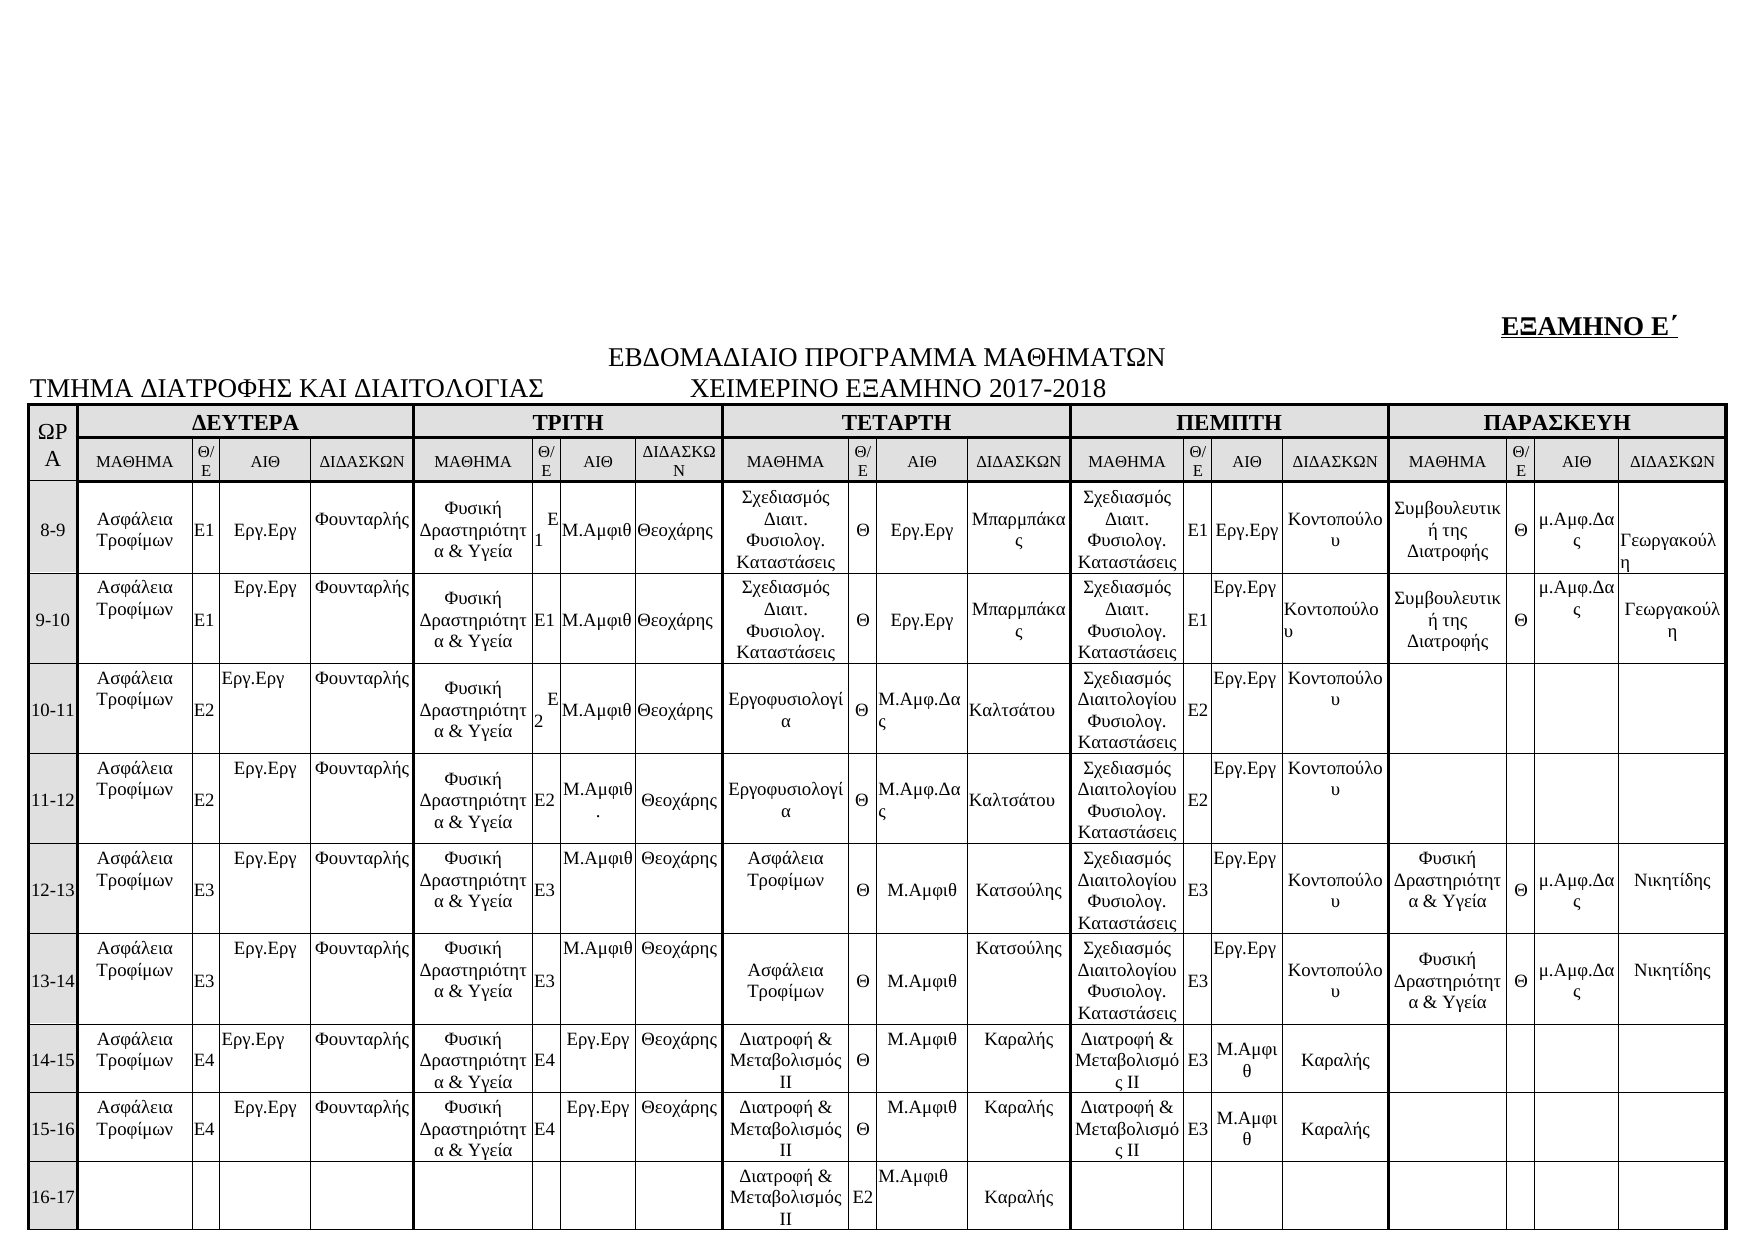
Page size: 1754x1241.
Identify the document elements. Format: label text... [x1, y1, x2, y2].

table_cell Ασφάλεια Τροφίμων [724, 844, 848, 933]
table_cell Ε1 [193, 483, 219, 572]
table_cell Μ.Αμφιθ [877, 934, 967, 1023]
table_cell Θ/Ε [193, 439, 219, 480]
table_cell Συμβουλευτική της Διατροφής [1390, 574, 1506, 663]
table_cell [1072, 1162, 1183, 1229]
table_cell Εργ.Εργ [220, 1025, 310, 1092]
table_cell ΜΑΘΗΜΑ [415, 439, 532, 480]
table_cell ΜΑΘΗΜΑ [1072, 439, 1183, 480]
table_cell Ασφάλεια Τροφίμων [79, 574, 192, 663]
table_cell [1390, 1162, 1506, 1229]
table_cell ΔΙΔΑΣΚΩΝ [1283, 439, 1387, 480]
table_cell Εργ.Εργ [220, 483, 310, 572]
table_cell Εργ.Εργ [1212, 934, 1282, 1023]
table_cell Μ.Αμφ.Δας [877, 664, 967, 753]
table_cell Ε3 [1184, 934, 1211, 1023]
table_cell Κοντοπούλου [1283, 664, 1387, 753]
table_cell Σχεδιασμός Διαιτ. Φυσιολογ. Καταστάσεις [724, 574, 848, 663]
table_cell Φουνταρλής [311, 1093, 412, 1161]
table_cell Εργ.Εργ [1212, 483, 1282, 572]
table_cell Θεοχάρης [636, 754, 721, 843]
table_cell Μπαρμπάκας [968, 483, 1069, 572]
table_cell Ε1 [1184, 574, 1211, 663]
table_header ΩΡΑ [30, 406, 76, 480]
table_cell [1619, 1162, 1724, 1229]
table_cell [1535, 664, 1618, 753]
table_cell [311, 1162, 412, 1229]
table_cell Εργ.Εργ [877, 574, 967, 663]
table_cell Ασφάλεια Τροφίμων [79, 754, 192, 843]
table_cell Νικητίδης [1619, 844, 1724, 933]
table_cell Ε3 [1184, 1025, 1211, 1092]
table_cell [1535, 1162, 1618, 1229]
table_cell ΑΙΘ [1212, 439, 1282, 480]
table_cell Θ [1507, 483, 1534, 572]
table_cell Φυσική Δραστηριότητα & Υγεία [415, 844, 532, 933]
table_cell Εργ.Εργ [220, 754, 310, 843]
table_cell Διατροφή & Μεταβολισμός ΙΙ [1072, 1093, 1183, 1161]
table_cell Ε2 [193, 754, 219, 843]
table_cell Εργ.Εργ [1212, 844, 1282, 933]
table_cell [1535, 754, 1618, 843]
table_cell Γεωργακούλη [1619, 574, 1724, 663]
table_cell Φυσική Δραστηριότητα & Υγεία [415, 934, 532, 1023]
table_cell Σχεδιασμός Διαιτολογίου Φυσιολογ. Καταστάσεις [1072, 934, 1183, 1023]
table_cell Θ/Ε [533, 439, 560, 480]
table_cell Εργ.Εργ [220, 1093, 310, 1161]
table_cell Κοντοπούλου [1283, 844, 1387, 933]
table_cell μ.Αμφ.Δας [1535, 934, 1618, 1023]
table_cell Εργ.Εργ [220, 934, 310, 1023]
table_cell 15-16 [30, 1093, 76, 1161]
table_cell [1390, 754, 1506, 843]
table_cell μ.Αμφ.Δας [1535, 483, 1618, 572]
table_cell Εργ.Εργ [561, 1093, 635, 1161]
table_cell Κοντοπούλου [1283, 483, 1387, 572]
table_cell Θεοχάρης [636, 1093, 721, 1161]
table_cell [1212, 1162, 1282, 1229]
table_cell Νικητίδης [1619, 934, 1724, 1023]
table_cell Θ/Ε [1184, 439, 1211, 480]
table_cell Ασφάλεια Τροφίμων [79, 1093, 192, 1161]
table_cell ΑΙΘ [1535, 439, 1618, 480]
table_cell Ασφάλεια Τροφίμων [79, 934, 192, 1023]
table_cell μ.Αμφ.Δας [1535, 574, 1618, 663]
table_cell Φυσική Δραστηριότητα & Υγεία [415, 574, 532, 663]
table_header ΠΑΡΑΣΚΕΥΗ [1390, 406, 1724, 436]
text ΤΜΗΜΑ ΔΙΑΤΡΟΦΗΣ ΚΑΙ ΔΙΑΙΤΟΛΟΓΙΑΣ ΧΕΙΜΕΡΙΝΟ ΕΞΑΜΗΝΟ 2017-2018 [29, 372, 1724, 403]
table_cell Εργ.Εργ [877, 483, 967, 572]
table_cell Μ.Αμφιθ [877, 1093, 967, 1161]
table_cell Θ [1507, 574, 1534, 663]
table_cell ΔΙΔΑΣΚΩΝ [968, 439, 1069, 480]
table_cell [1283, 1162, 1387, 1229]
table_cell Φυσική Δραστηριότητα & Υγεία [415, 754, 532, 843]
table_cell Σχεδιασμός Διαιτ. Φυσιολογ. Καταστάσεις [724, 483, 848, 572]
table_cell ΔΙΔΑΣΚΩΝ [1619, 439, 1724, 480]
table_cell [1507, 1162, 1534, 1229]
table_cell Θεοχάρης [636, 483, 721, 572]
table_cell Θ [849, 1093, 876, 1161]
table_cell Θ/Ε [1507, 439, 1534, 480]
table_cell Θ/Ε [849, 439, 876, 480]
table_cell Φυσική Δραστηριότητα & Υγεία [415, 1025, 532, 1092]
table_cell Γεωργακούλη [1619, 483, 1724, 572]
table_cell Σχεδιασμός Διαιτολογίου Φυσιολογ. Καταστάσεις [1072, 844, 1183, 933]
table_cell Ε2 [193, 664, 219, 753]
table_cell Θ [849, 754, 876, 843]
table_cell [1535, 1025, 1618, 1092]
table_cell 11-12 [30, 754, 76, 843]
table_cell Θ [1507, 934, 1534, 1023]
table_cell Φουνταρλής [311, 1025, 412, 1092]
table_cell [1535, 1093, 1618, 1161]
table_cell Καραλής [968, 1162, 1069, 1229]
table_cell Εργ.Εργ [1212, 664, 1282, 753]
table_cell Κοντοπούλου [1283, 574, 1387, 663]
table_cell 8-9 [30, 481, 76, 572]
table_cell [1390, 664, 1506, 753]
table_cell Μ.Αμφιθ [877, 1162, 967, 1229]
table_cell [1619, 754, 1724, 843]
table_cell Κατσούλης [968, 844, 1069, 933]
table_cell Φουνταρλής [311, 483, 412, 572]
table_cell Θεοχάρης [636, 844, 721, 933]
table_cell [220, 1162, 310, 1229]
table_cell ΜΑΘΗΜΑ [724, 439, 848, 480]
table_cell Καλτσάτου [968, 664, 1069, 753]
table_cell Θ [849, 1025, 876, 1092]
table_cell Ε3 [533, 844, 560, 933]
table_cell Φουνταρλής [311, 934, 412, 1023]
table_cell Καραλής [968, 1093, 1069, 1161]
table_cell Μ.Αμφ.Δας [877, 754, 967, 843]
table_cell Ε2 [1184, 664, 1211, 753]
table_cell Κατσούλης [968, 934, 1069, 1023]
table_cell Ε4 [193, 1025, 219, 1092]
table_cell Εργ.Εργ [220, 574, 310, 663]
table_cell Ε1 [533, 483, 560, 572]
table_cell Φυσική Δραστηριότητα & Υγεία [1390, 844, 1506, 933]
table_header ΠΕΜΠΤΗ [1072, 406, 1387, 436]
table_cell Εργοφυσιολογία [724, 754, 848, 843]
table_cell ΑΙΘ [877, 439, 967, 480]
table_cell Ε1 [1184, 483, 1211, 572]
table_cell Σχεδιασμός Διαιτολογίου Φυσιολογ. Καταστάσεις [1072, 754, 1183, 843]
table_cell Θ [1507, 844, 1534, 933]
table_cell 9-10 [30, 574, 76, 663]
table_cell ΜΑΘΗΜΑ [79, 439, 192, 480]
table_cell Ε3 [1184, 1093, 1211, 1161]
table_cell Φυσική Δραστηριότητα & Υγεία [1390, 934, 1506, 1023]
table_cell ΑΙΘ [220, 439, 310, 480]
table_cell Κοντοπούλου [1283, 754, 1387, 843]
table_cell [1619, 664, 1724, 753]
table_cell [79, 1162, 192, 1229]
table_cell [1390, 1025, 1506, 1092]
text ΕΒΔΟΜΑΔΙΑΙΟ ΠΡΟΓΡΑΜΜΑ ΜΑΘΗΜΑΤΩΝ [29, 341, 1724, 372]
table_cell [1619, 1025, 1724, 1092]
table_cell [533, 1162, 560, 1229]
table_cell ΜΑΘΗΜΑ [1390, 439, 1506, 480]
table_header ΔΕΥΤΕΡΑ [79, 406, 412, 436]
table_cell Σχεδιασμός Διαιτ. Φυσιολογ. Καταστάσεις [1072, 574, 1183, 663]
table_cell Φουνταρλής [311, 574, 412, 663]
table_cell Ε3 [193, 934, 219, 1023]
table_cell Ασφάλεια Τροφίμων [79, 844, 192, 933]
table_cell Εργ.Εργ [1212, 574, 1282, 663]
table_cell Μ.Αμφιθ [877, 844, 967, 933]
table_cell Ε2 [1184, 754, 1211, 843]
table_cell [1184, 1162, 1211, 1229]
table_cell μ.Αμφ.Δας [1535, 844, 1618, 933]
table_cell Καραλής [1283, 1093, 1387, 1161]
table_cell Ε2 [533, 754, 560, 843]
table_cell Θεοχάρης [636, 1025, 721, 1092]
table_cell Φυσική Δραστηριότητα & Υγεία [415, 483, 532, 572]
table_cell [1507, 754, 1534, 843]
table_cell Ασφάλεια Τροφίμων [724, 934, 848, 1023]
table_cell Ε4 [533, 1093, 560, 1161]
table_cell Ασφάλεια Τροφίμων [79, 483, 192, 572]
table_cell Θ [849, 574, 876, 663]
table_cell Θ [849, 934, 876, 1023]
table_cell Διατροφή & Μεταβολισμός ΙΙ [1072, 1025, 1183, 1092]
table_cell Θεοχάρης [636, 934, 721, 1023]
table_cell ΔΙΔΑΣΚΩΝ [636, 439, 721, 480]
table_cell Ε3 [1184, 844, 1211, 933]
table_cell Μ.Αμφιθ [561, 574, 635, 663]
table_cell 10-11 [30, 664, 76, 753]
table_cell Εργ.Εργ [1212, 754, 1282, 843]
table_cell Φουνταρλής [311, 664, 412, 753]
table_header ΤΡΙΤΗ [415, 406, 721, 436]
table_cell Καραλής [1283, 1025, 1387, 1092]
table_cell Θεοχάρης [636, 664, 721, 753]
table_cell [724, 1162, 848, 1229]
table_cell [1507, 1025, 1534, 1092]
table_cell 16-17 [30, 1162, 76, 1229]
table_cell Ε4 [193, 1093, 219, 1161]
table_cell Διατροφή & Μεταβολισμός ΙΙ [724, 1025, 848, 1092]
table_cell [1390, 1093, 1506, 1161]
table_cell Σχεδιασμός Διαιτ. Φυσιολογ. Καταστάσεις [1072, 483, 1183, 572]
table_cell [193, 1162, 219, 1229]
text ΕΞΑΜΗΝΟ Ε΄ [29, 310, 1724, 341]
table_cell [561, 1162, 635, 1229]
table_cell Θ [849, 664, 876, 753]
table_cell Μπαρμπάκας [968, 574, 1069, 663]
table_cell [724, 1093, 848, 1161]
table_cell Μ.Αμφιθ [561, 934, 635, 1023]
table_cell Θεοχάρης [636, 574, 721, 663]
table_cell Καλτσάτου [968, 754, 1069, 843]
table_cell Μ.Αμφιθ [877, 1025, 967, 1092]
table_cell Μ.Αμφιθ [1212, 1093, 1282, 1161]
table_cell Μ.Αμφιθ [561, 483, 635, 572]
table_cell Συμβουλευτική της Διατροφής [1390, 483, 1506, 572]
table_cell 12-13 [30, 844, 76, 933]
table_cell 13-14 [30, 934, 76, 1023]
table_cell Ε3 [193, 844, 219, 933]
table_cell Ε2 [849, 1162, 876, 1229]
table_cell Μ.Αμφιθ [1212, 1025, 1282, 1092]
table_cell Εργ.Εργ [220, 844, 310, 933]
table_cell Φουνταρλής [311, 754, 412, 843]
table_cell Μ.Αμφιθ [561, 664, 635, 753]
table_cell Ε1 [193, 574, 219, 663]
table_cell Ε1 [533, 574, 560, 663]
table_cell Ε4 [533, 1025, 560, 1092]
table_cell Φυσική Δραστηριότητα & Υγεία [415, 664, 532, 753]
table_cell 14-15 [30, 1025, 76, 1092]
table_cell Εργ.Εργ [220, 664, 310, 753]
table_cell Φουνταρλής [311, 844, 412, 933]
table_cell [636, 1162, 721, 1229]
table_cell Κοντοπούλου [1283, 934, 1387, 1023]
table_cell ΔΙΔΑΣΚΩΝ [311, 439, 412, 480]
table_cell [415, 1162, 532, 1229]
table_cell Μ.Αμφιθ [561, 844, 635, 933]
table_cell Θ [849, 844, 876, 933]
table_cell Ε2 [533, 664, 560, 753]
table_cell [1507, 1093, 1534, 1161]
table_cell ΑΙΘ [561, 439, 635, 480]
table_cell Ασφάλεια Τροφίμων [79, 1025, 192, 1092]
table_cell Καραλής [968, 1025, 1069, 1092]
table_cell Σχεδιασμός Διαιτολογίου Φυσιολογ. Καταστάσεις [1072, 664, 1183, 753]
table_cell [1619, 1093, 1724, 1161]
table_cell Ε3 [533, 934, 560, 1023]
table_cell Μ.Αμφιθ. [561, 754, 635, 843]
table_cell Ασφάλεια Τροφίμων [79, 664, 192, 753]
table_cell Εργ.Εργ [561, 1025, 635, 1092]
table_header ΤΕΤΑΡΤΗ [724, 406, 1069, 436]
table_cell Εργοφυσιολογία [724, 664, 848, 753]
table_cell Θ [849, 483, 876, 572]
table_cell Φυσική Δραστηριότητα & Υγεία [415, 1093, 532, 1161]
table_cell [1507, 664, 1534, 753]
